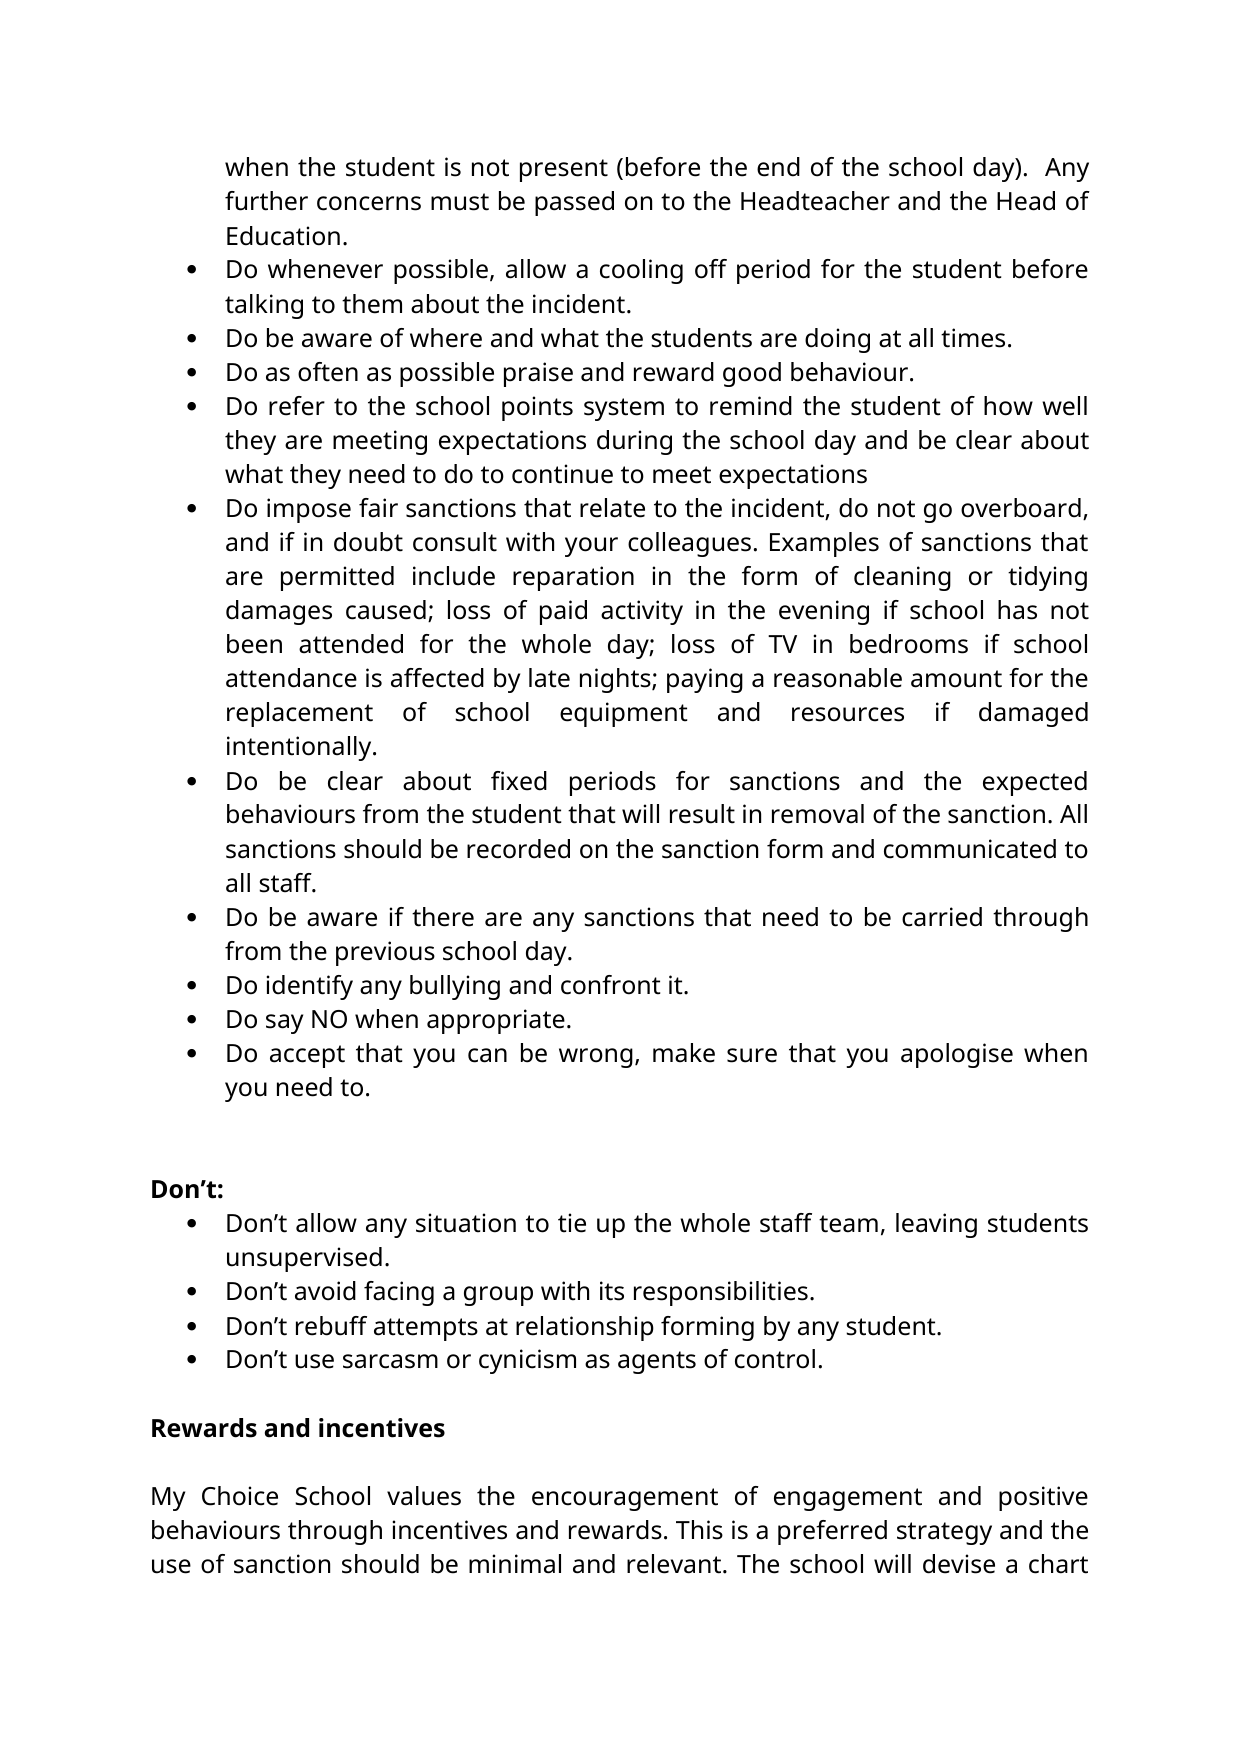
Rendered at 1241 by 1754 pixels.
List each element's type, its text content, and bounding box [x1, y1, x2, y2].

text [150, 1478, 1090, 1581]
text Don’t: [150, 1172, 1090, 1206]
list Do accept that you can be wrong, make sure that you apologise when you need to. [187, 1036, 1090, 1104]
list Do say NO when appropriate. [187, 1002, 1090, 1036]
list Do be aware of where and what the students are doing at all times. [187, 320, 1090, 354]
list Do identify any bullying and confront it. [187, 967, 1090, 1002]
list Don’t avoid facing a group with its responsibilities. [187, 1274, 1090, 1308]
list Do as often as possible praise and reward good behaviour. [187, 354, 1090, 388]
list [187, 150, 1090, 252]
text Rewards and incentives [150, 1410, 1090, 1444]
list Don’t allow any situation to tie up the whole staff team, leaving students unsupervised. [187, 1206, 1090, 1274]
list Do be aware if there are any sanctions that need to be carried through from the previous school day. [187, 899, 1090, 967]
list Do be clear about fixed periods for sanctions and the expected behaviours from the student that will result in removal of the sanction. All sanctions should be recorded on the sanction form and communicated to all staff. [187, 763, 1090, 899]
list Do impose fair sanctions that relate to the incident, do not go overboard, and if in doubt consult with your colleagues. Examples of sanctions that are permitted include reparation in the form of cleaning or tidying damages caused; loss of paid activity in the evening if school has not been attended for the whole day; loss of TV in bedrooms if school attendance is affected by late nights; paying a reasonable amount for the replacement of school equipment and resources if damaged intentionally. [187, 491, 1090, 763]
list Do whenever possible, allow a cooling off period for the student before talking to them about the incident. [187, 252, 1090, 320]
list Don’t use sarcasm or cynicism as agents of control. [187, 1342, 1090, 1376]
list Don’t rebuff attempts at relationship forming by any student. [187, 1308, 1090, 1342]
list Do refer to the school points system to remind the student of how well they are meeting expectations during the school day and be clear about what they need to do to continue to meet expectations [187, 388, 1090, 491]
